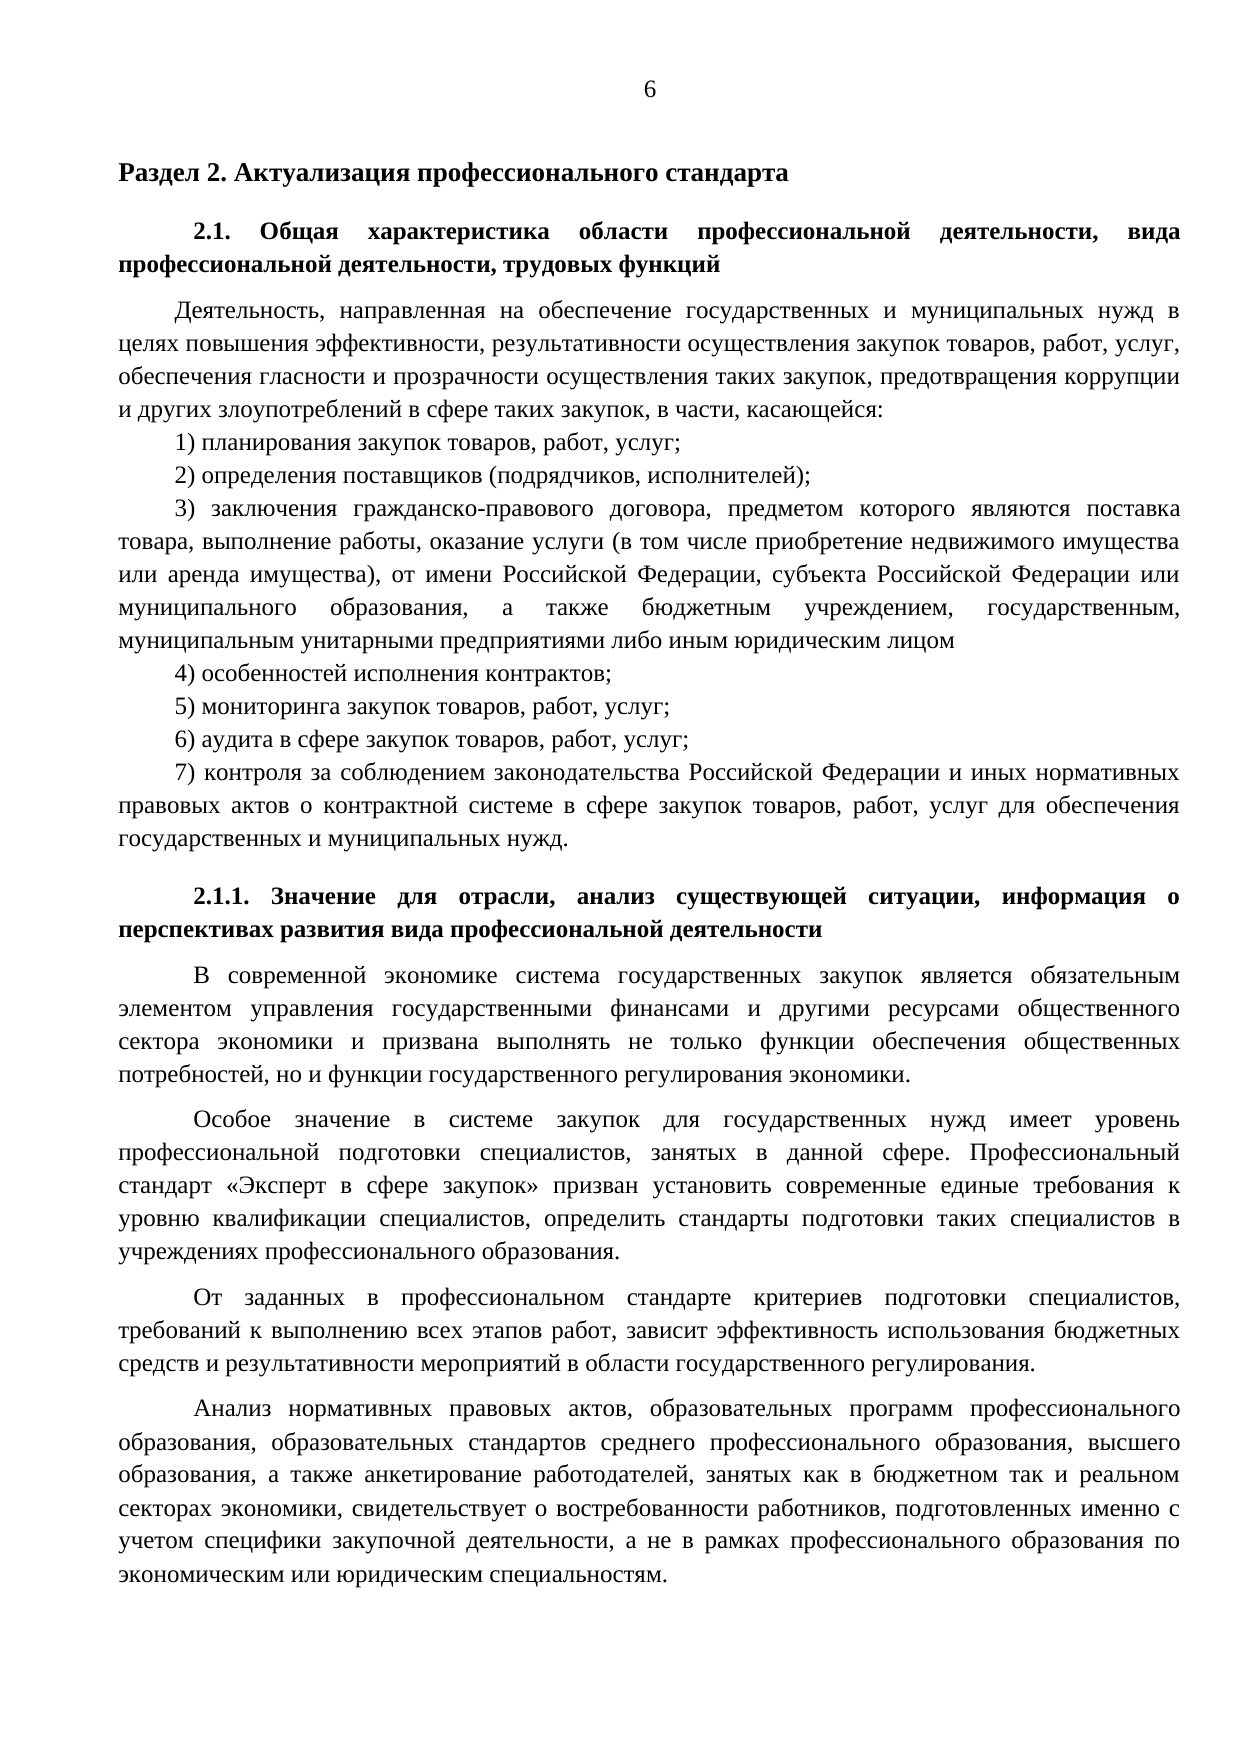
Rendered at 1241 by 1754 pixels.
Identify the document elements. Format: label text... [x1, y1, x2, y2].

text 1) планирования закупок товаров, работ, услуг; [118, 427, 1181, 456]
text 6) аудита в сфере закупок товаров, работ, услуг; [118, 724, 1181, 753]
text Анализ нормативных правовых актов, образовательных программ профессионального образования, образовательных стандартов среднего профессионального образования, высшего образования, а также анкетирование работодателей, занятых как в бюджетном так и реальном секторах экономики, свидетельствует о востребованности работников, подготовленных именно с учетом специфики закупочной деятельности, а не в рамках профессионального образования по экономическим или юридическим специальностям. [118, 1393, 1181, 1587]
text 3) заключения гражданско-правового договора, предметом которого являются поставка товара, выполнение работы, оказание услуги (в том числе приобретение недвижимого имущества или аренда имущества), от имени Российской Федерации, субъекта Российской Федерации или муниципального образования, а также бюджетным учреждением, государственным, муниципальным унитарными предприятиями либо иным юридическим лицом [118, 493, 1181, 654]
text Особое значение в системе закупок для государственных нужд имеет уровень профессиональной подготовки специалистов, занятых в данной сфере. Профессиональный стандарт «Эксперт в сфере закупок» призван установить современные единые требования к уровню квалификации специалистов, определить стандарты подготовки таких специалистов в учреждениях профессионального образования. [118, 1104, 1181, 1265]
text От заданных в профессиональном стандарте критериев подготовки специалистов, требований к выполнению всех этапов работ, зависит эффективность использования бюджетных средств и результативности мероприятий в области государственного регулирования. [118, 1282, 1181, 1377]
text 5) мониторинга закупок товаров, работ, услуг; [118, 691, 1181, 720]
text 7) контроля за соблюдением законодательства Российской Федерации и иных нормативных правовых актов о контрактной системе в сфере закупок товаров, работ, услуг для обеспечения государственных и муниципальных нужд. [118, 757, 1181, 852]
text Деятельность, направленная на обеспечение государственных и муниципальных нужд в целях повышения эффективности, результативности осуществления закупок товаров, работ, услуг, обеспечения гласности и прозрачности осуществления таких закупок, предотвращения коррупции и других злоупотреблений в сфере таких закупок, в части, касающейся: [118, 295, 1181, 423]
text 2) определения поставщиков (подрядчиков, исполнителей); [118, 460, 1181, 489]
subtitle 2.1.1. Значение для отрасли, анализ существующей ситуации, информация о перспективах развития вида профессиональной деятельности [118, 881, 1181, 943]
text В современной экономике система государственных закупок является обязательным элементом управления государственными финансами и другими ресурсами общественного сектора экономики и призвана выполнять не только функции обеспечения общественных потребностей, но и функции государственного регулирования экономики. [118, 960, 1181, 1088]
subtitle Раздел 2. Актуализация профессионального стандарта [118, 156, 1181, 187]
subtitle 2.1. Общая характеристика области профессиональной деятельности, вида профессиональной деятельности, трудовых функций [118, 216, 1181, 278]
text 4) особенностей исполнения контрактов; [118, 658, 1181, 687]
